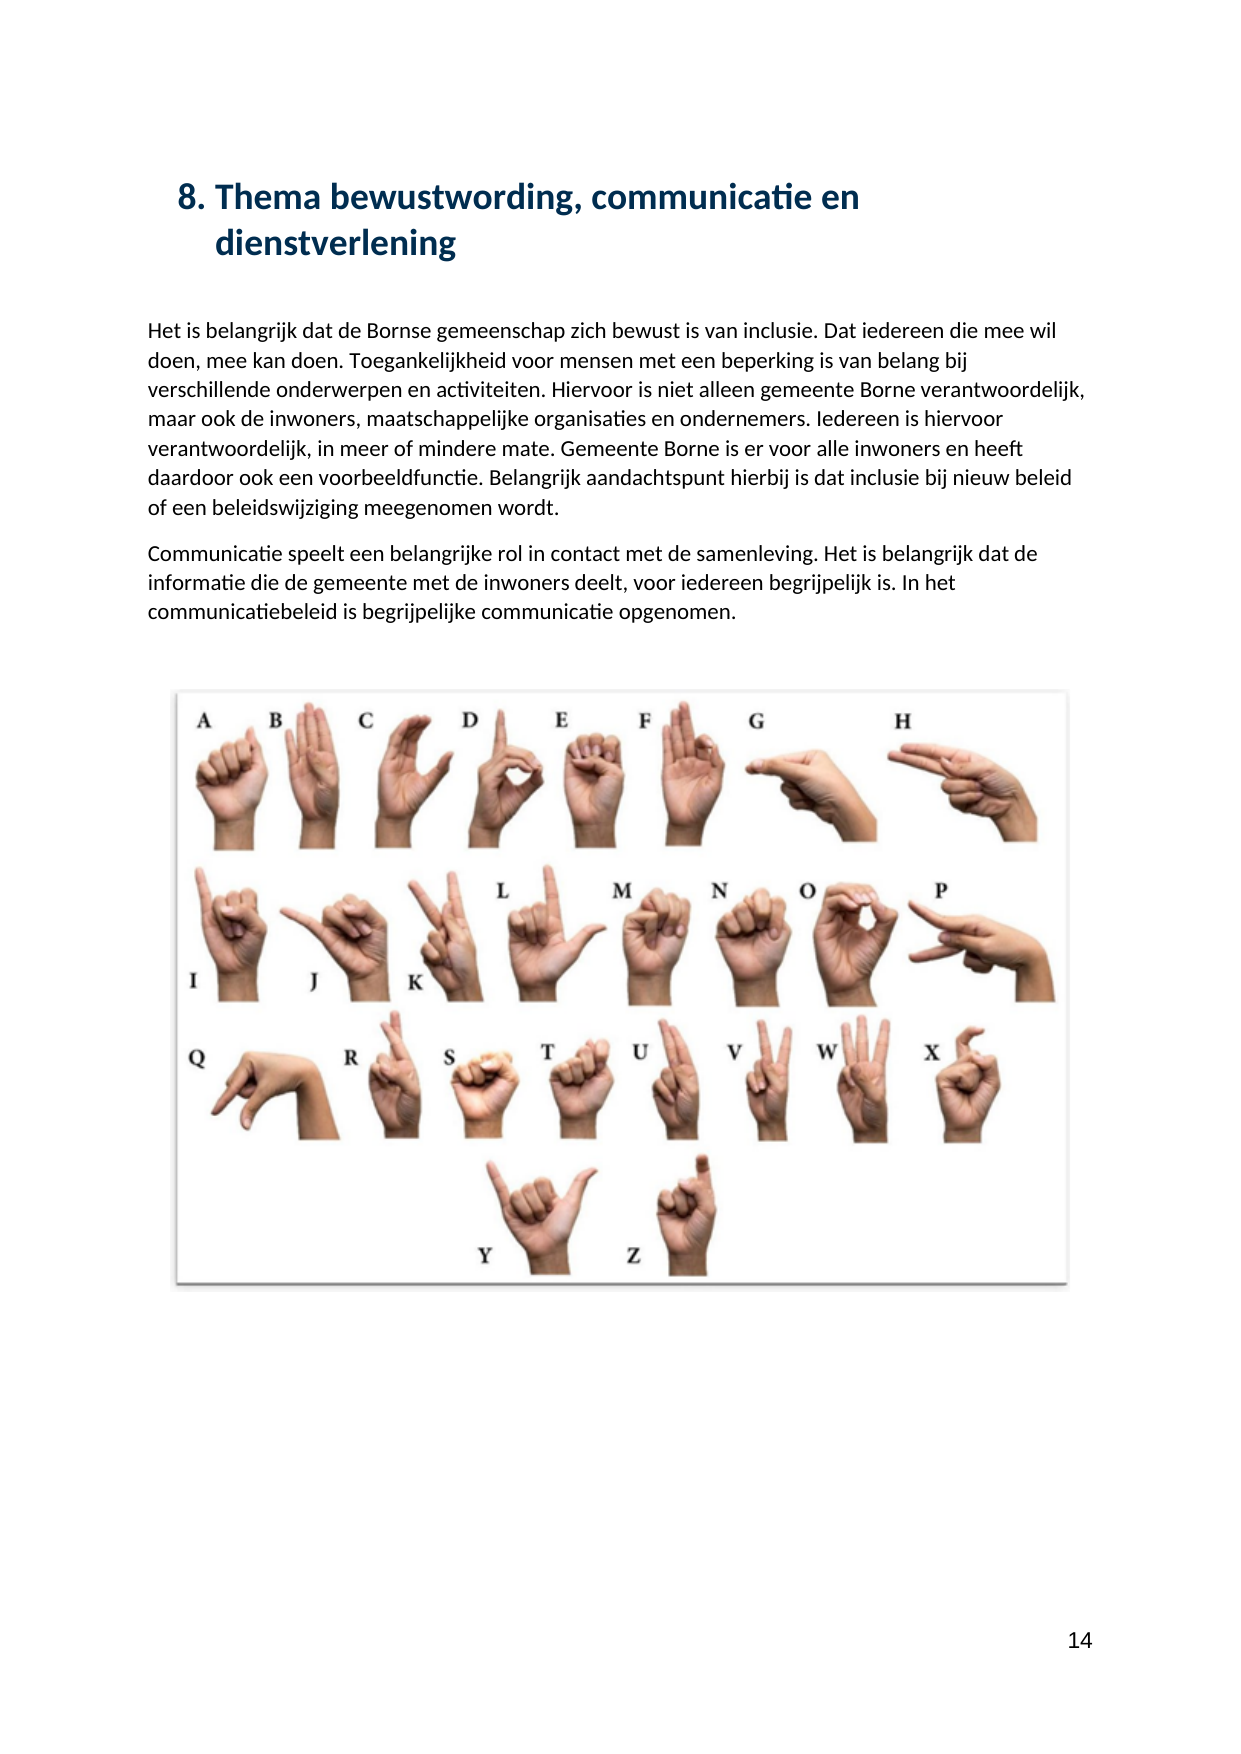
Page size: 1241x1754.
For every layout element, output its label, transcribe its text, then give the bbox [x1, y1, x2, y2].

text Communicatie speelt een belangrijke rol in contact met de samenleving. Het is belangrijk dat de informatie die de gemeente met de inwoners deelt, voor iedereen begrijpelijk is. In het communicatiebeleid is begrijpelijke communicatie opgenomen. [148, 539, 1093, 625]
picture [170, 689, 1071, 1292]
subtitle Thema bewustwording, communicatie en dienstverlening [177, 173, 1093, 310]
text Het is belangrijk dat de Bornse gemeenschap zich bewust is van inclusie. Dat iedereen die mee wil doen, mee kan doen. Toegankelijkheid voor mensen met een beperking is van belang bij verschillende onderwerpen en activiteiten. Hiervoor is niet alleen gemeente Borne verantwoordelijk, maar ook de inwoners, maatschappelijke organisaties en ondernemers. Iedereen is hiervoor verantwoordelijk, in meer of mindere mate. Gemeente Borne is er voor alle inwoners en heeft daardoor ook een voorbeeldfunctie. Belangrijk aandachtspunt hierbij is dat inclusie bij nieuw beleid of een beleidswijziging meegenomen wordt. [148, 316, 1093, 521]
